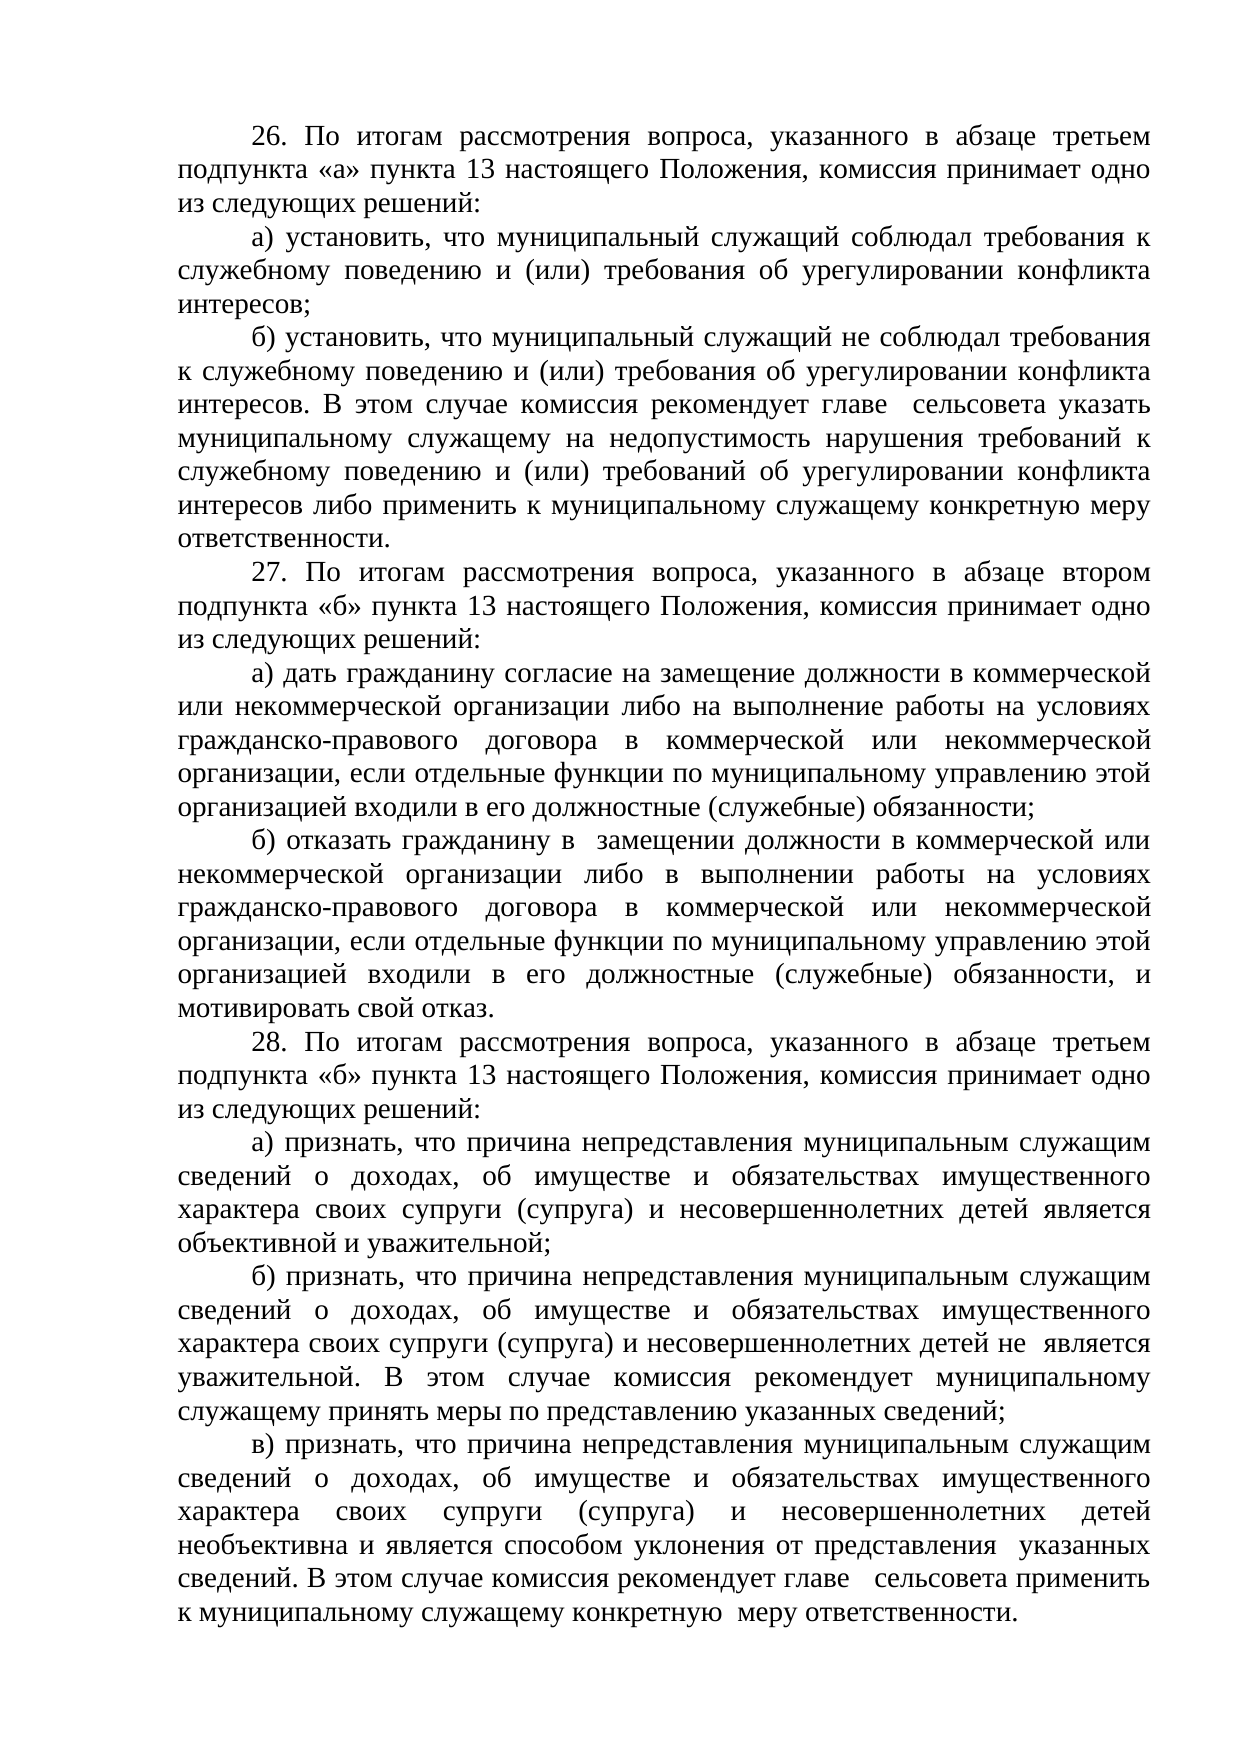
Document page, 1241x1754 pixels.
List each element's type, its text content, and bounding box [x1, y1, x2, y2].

text б) признать, что причина непредставления муниципальным служащим сведений о доходах, об имуществе и обязательствах имущественного характера своих супруги (супруга) и несовершеннолетних детей не является уважительной. В этом случае комиссия рекомендует муниципальному служащему принять меры по представлению указанных сведений; [177, 1258, 1152, 1426]
text а) признать, что причина непредставления муниципальным служащим сведений о доходах, об имуществе и обязательствах имущественного характера своих супруги (супруга) и несовершеннолетних детей является объективной и уважительной; [177, 1124, 1152, 1258]
text 27. По итогам рассмотрения вопроса, указанного в абзаце втором подпункта «б» пункта 13 настоящего Положения, комиссия принимает одно из следующих решений: [177, 554, 1152, 655]
text в) признать, что причина непредставления муниципальным служащим сведений о доходах, об имуществе и обязательствах имущественного характера своих супруги (супруга) и несовершеннолетних детей необъективна и является способом уклонения от представления указанных сведений. В этом случае комиссия рекомендует главе сельсовета применить к муниципальному служащему конкретную меру ответственности. [177, 1426, 1152, 1627]
text б) установить, что муниципальный служащий не соблюдал требования к служебному поведению и (или) требования об урегулировании конфликта интересов. В этом случае комиссия рекомендует главе сельсовета указать муниципальному служащему на недопустимость нарушения требований к служебному поведению и (или) требований об урегулировании конфликта интересов либо применить к муниципальному служащему конкретную меру ответственности. [177, 319, 1152, 554]
text а) установить, что муниципальный служащий соблюдал требования к служебному поведению и (или) требования об урегулировании конфликта интересов; [177, 219, 1152, 319]
text 28. По итогам рассмотрения вопроса, указанного в абзаце третьем подпункта «б» пункта 13 настоящего Положения, комиссия принимает одно из следующих решений: [177, 1024, 1152, 1124]
text б) отказать гражданину в замещении должности в коммерческой или некоммерческой организации либо в выполнении работы на условиях гражданско-правового договора в коммерческой или некоммерческой организации, если отдельные функции по муниципальному управлению этой организацией входили в его должностные (служебные) обязанности, и мотивировать свой отказ. [177, 822, 1152, 1024]
text 26. По итогам рассмотрения вопроса, указанного в абзаце третьем подпункта «а» пункта 13 настоящего Положения, комиссия принимает одно из следующих решений: [177, 118, 1152, 219]
text а) дать гражданину согласие на замещение должности в коммерческой или некоммерческой организации либо на выполнение работы на условиях гражданско-правового договора в коммерческой или некоммерческой организации, если отдельные функции по муниципальному управлению этой организацией входили в его должностные (служебные) обязанности; [177, 655, 1152, 822]
